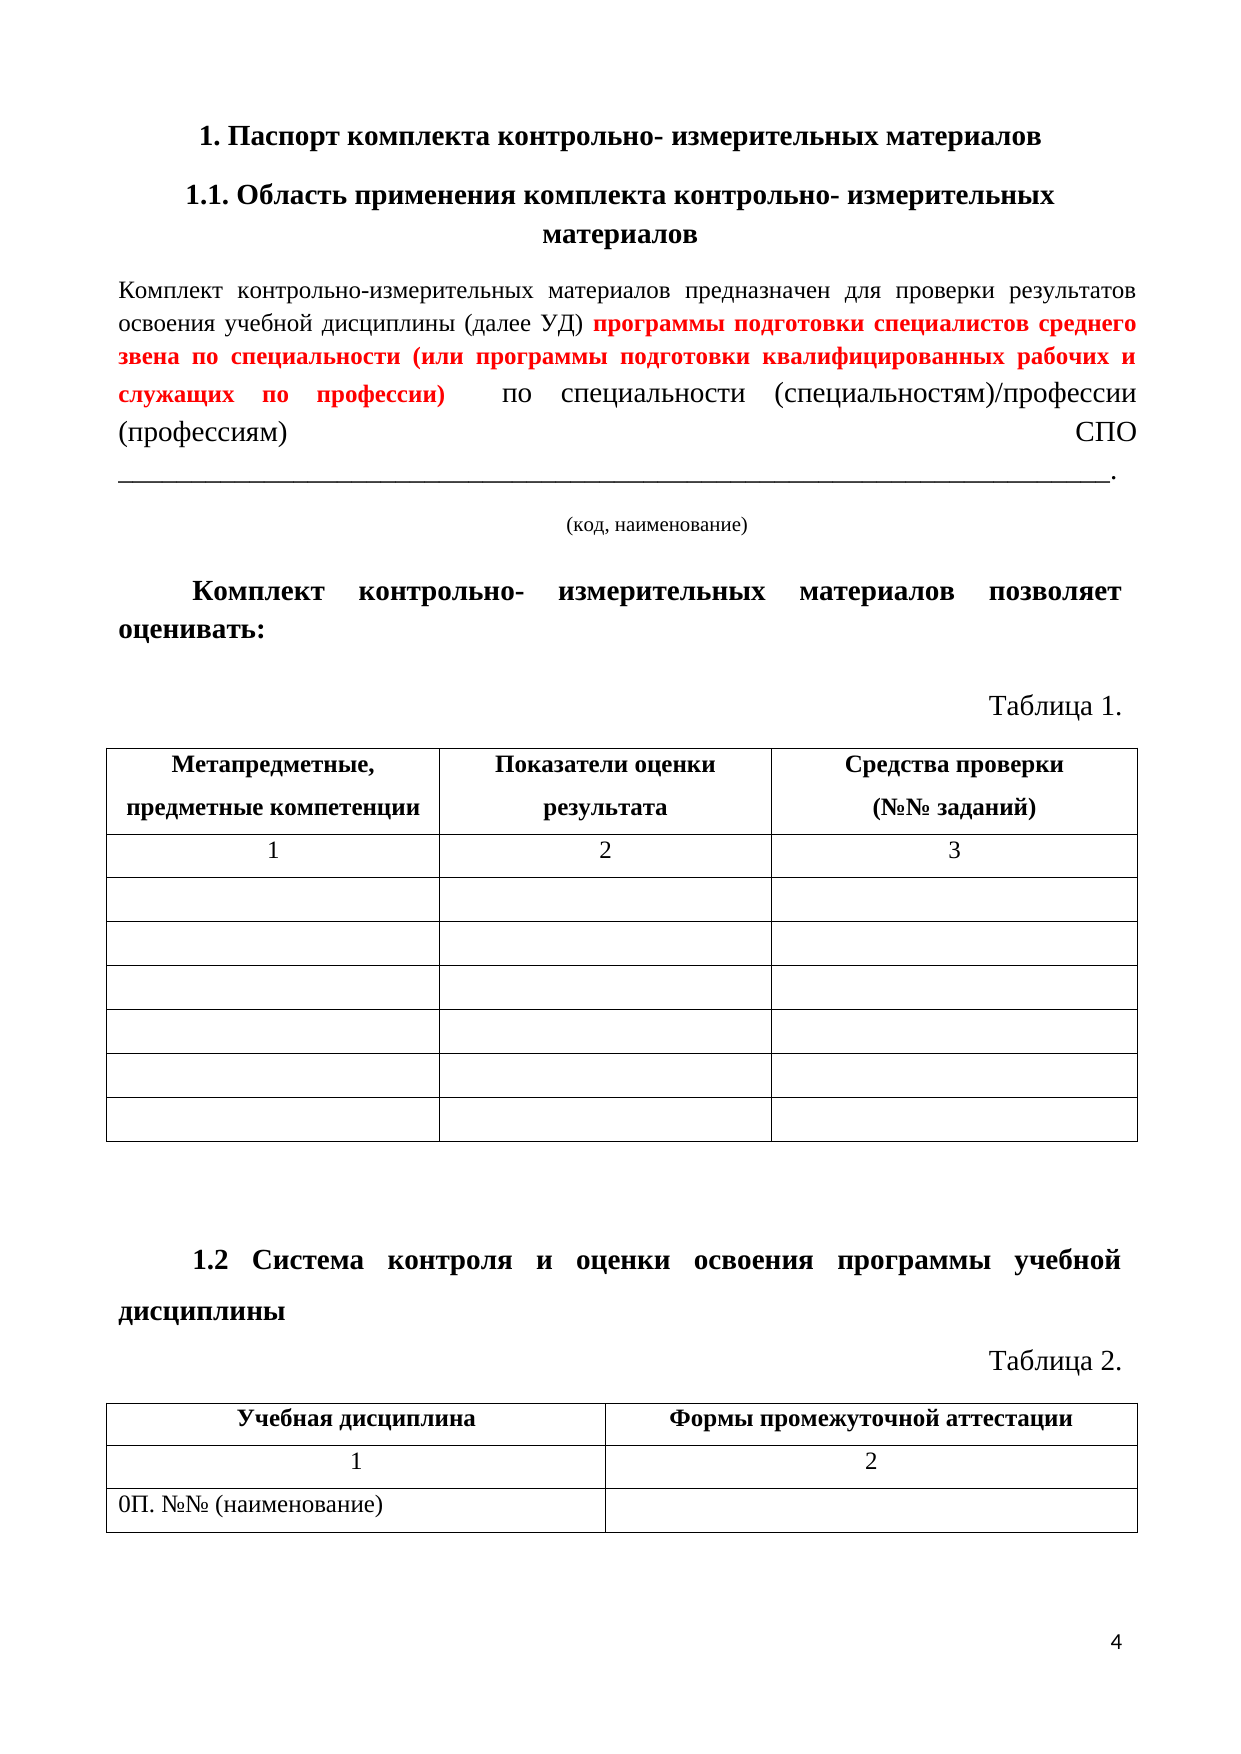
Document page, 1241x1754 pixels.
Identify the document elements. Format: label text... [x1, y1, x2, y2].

table_cell [107, 1098, 439, 1141]
table_cell [440, 922, 771, 965]
table_cell [440, 1010, 771, 1053]
text Комплект контрольно- измерительных материалов позволяет оценивать: [118, 573, 1122, 645]
table_cell 2 [606, 1446, 1137, 1488]
table_cell [107, 1010, 439, 1053]
table_cell 1 [107, 1446, 605, 1488]
text Таблица 2. [118, 1343, 1122, 1377]
text 1. Паспорт комплекта контрольно- измерительных материалов [118, 118, 1122, 152]
table_cell [440, 1098, 771, 1141]
table_header Средства проверки (№№ заданий) [772, 749, 1137, 834]
table_header Формы промежуточной аттестации [606, 1404, 1137, 1445]
table_cell [440, 1054, 771, 1097]
table_cell 1 [107, 835, 439, 877]
text Комплект контрольно-измерительных материалов предназначен для проверки результатов освоения учебной дисциплины (далее УД) программы подготовки специалистов среднего звена по специальности (или программы подготовки квалифицированных рабочих и служащих по профессии) по специальности (специальностям)/профессии (профессиям) СПО ____________________________________________________________________. [118, 275, 1137, 486]
table_header Показатели оценки результата [440, 749, 771, 834]
table_cell [772, 1010, 1137, 1053]
text 1.2 Система контроля и оценки освоения программы учебной дисциплины [118, 1242, 1122, 1326]
table_cell 2 [440, 835, 771, 877]
table_cell [107, 1054, 439, 1097]
table_cell [440, 966, 771, 1009]
text (код, наименование) [118, 512, 1122, 536]
table_cell [107, 966, 439, 1009]
table_cell [772, 922, 1137, 965]
table_cell 0П. №№ (наименование) [107, 1489, 605, 1532]
table_cell [107, 878, 439, 921]
table_cell [772, 966, 1137, 1009]
text Таблица 1. [118, 688, 1122, 722]
table_cell [440, 878, 771, 921]
table_cell [606, 1489, 1137, 1532]
table_cell [107, 922, 439, 965]
table_cell [772, 1098, 1137, 1141]
table_cell [772, 1054, 1137, 1097]
table_header Метапредметные, предметные компетенции [107, 749, 439, 834]
table_cell [772, 878, 1137, 921]
table_cell 3 [772, 835, 1137, 877]
text 1.1. Область применения комплекта контрольно- измерительных материалов [118, 177, 1122, 249]
table_header Учебная дисциплина [107, 1404, 605, 1445]
